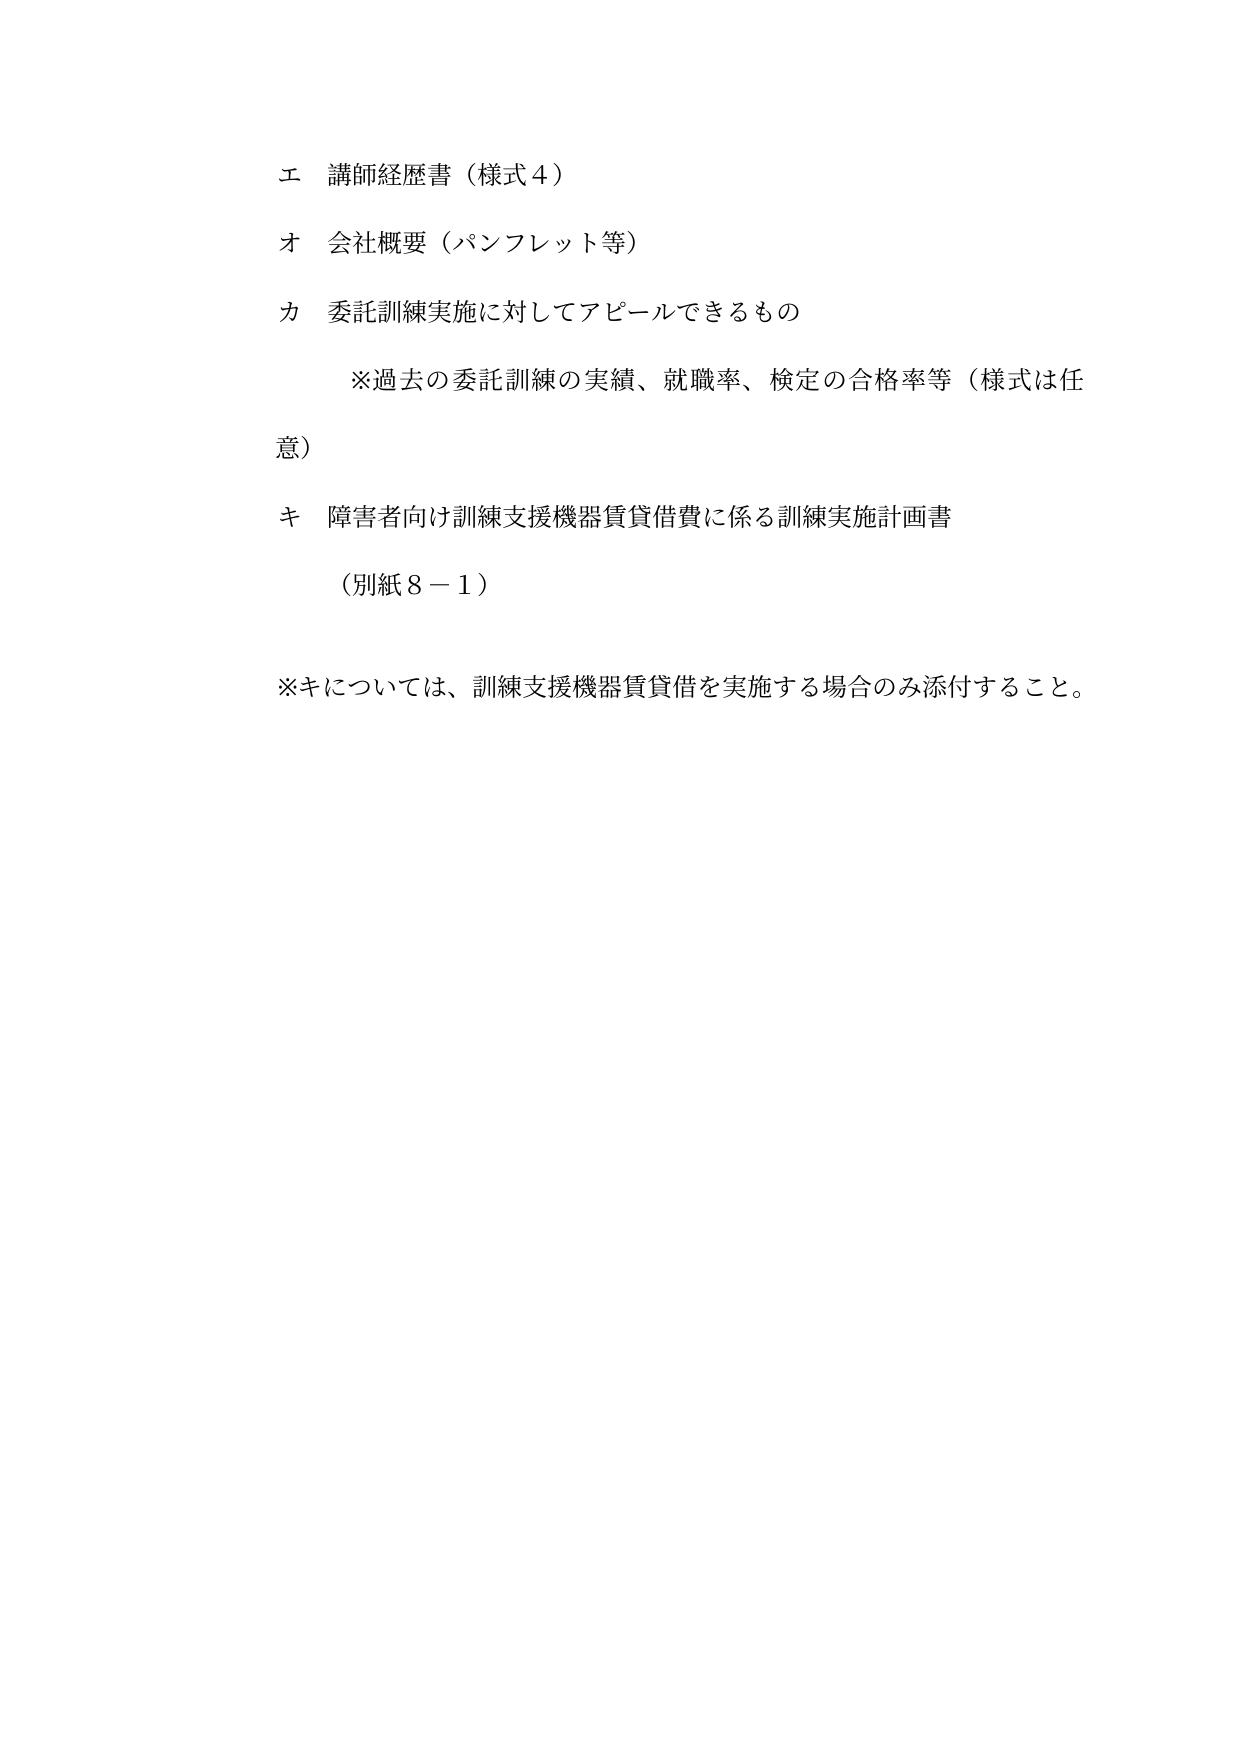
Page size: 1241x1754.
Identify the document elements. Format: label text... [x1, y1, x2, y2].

text （別紙８－１） [177, 549, 1087, 618]
text キ 障害者向け訓練支援機器賃貸借費に係る訓練実施計画書 [177, 481, 1087, 549]
text エ 講師経歴書（様式４） [177, 139, 1087, 208]
text ※キについては、訓練支援機器賃貸借を実施する場合のみ添付すること。 [177, 652, 1087, 720]
text カ 委託訓練実施に対してアピールできるもの [177, 276, 1087, 344]
text オ 会社概要（パンフレット等） [177, 208, 1087, 276]
text ※過去の委託訓練の実績、就職率、検定の合格率等（様式は任意） [276, 344, 1087, 481]
